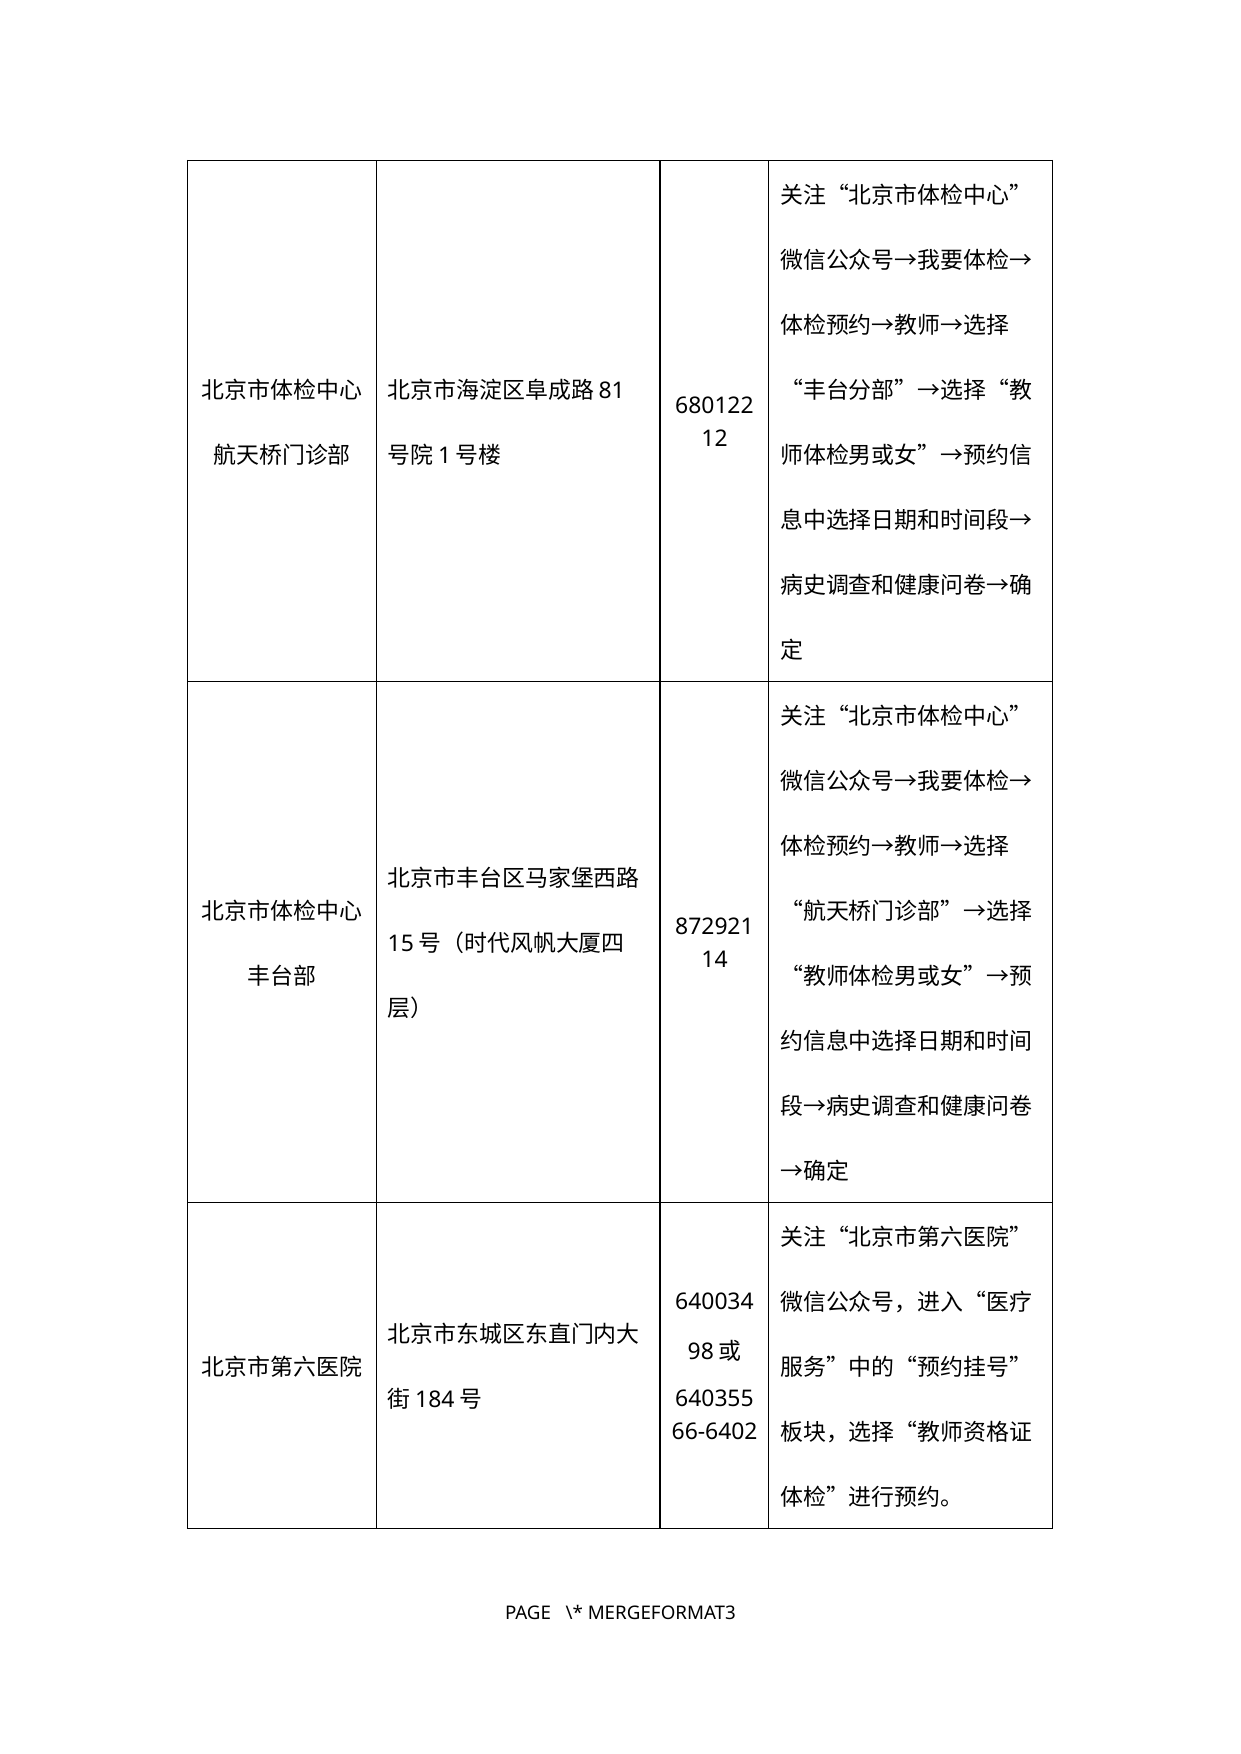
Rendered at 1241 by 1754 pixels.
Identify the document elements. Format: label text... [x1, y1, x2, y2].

table_cell 北京市海淀区阜成路81号院1号楼 [377, 161, 659, 681]
table_cell 北京市体检中心 丰台部 [188, 682, 376, 1202]
table_cell 北京市丰台区马家堡西路15号（时代风帆大厦四层） [377, 682, 659, 1202]
table_cell 关注“北京市第六医院”微信公众号，进入“医疗服务”中的“预约挂号”板块，选择“教师资格证体检”进行预约。 [769, 1203, 1052, 1528]
table_cell 北京市第六医院 [188, 1203, 376, 1528]
table_cell 64003498或64035566-6402 [661, 1203, 768, 1528]
table_cell 关注“北京市体检中心”微信公众号→我要体检→体检预约→教师→选择“丰台分部”→选择“教师体检男或女”→预约信息中选择日期和时间段→病史调查和健康问卷→确定 [769, 161, 1052, 681]
table_cell 68012212 [661, 161, 768, 681]
table_cell 关注“北京市体检中心”微信公众号→我要体检→体检预约→教师→选择“航天桥门诊部”→选择“教师体检男或女”→预约信息中选择日期和时间段→病史调查和健康问卷→确定 [769, 682, 1052, 1202]
table_cell 87292114 [661, 682, 768, 1202]
table_cell 北京市东城区东直门内大街184号 [377, 1203, 659, 1528]
table_cell 北京市体检中心 航天桥门诊部 [188, 161, 376, 681]
